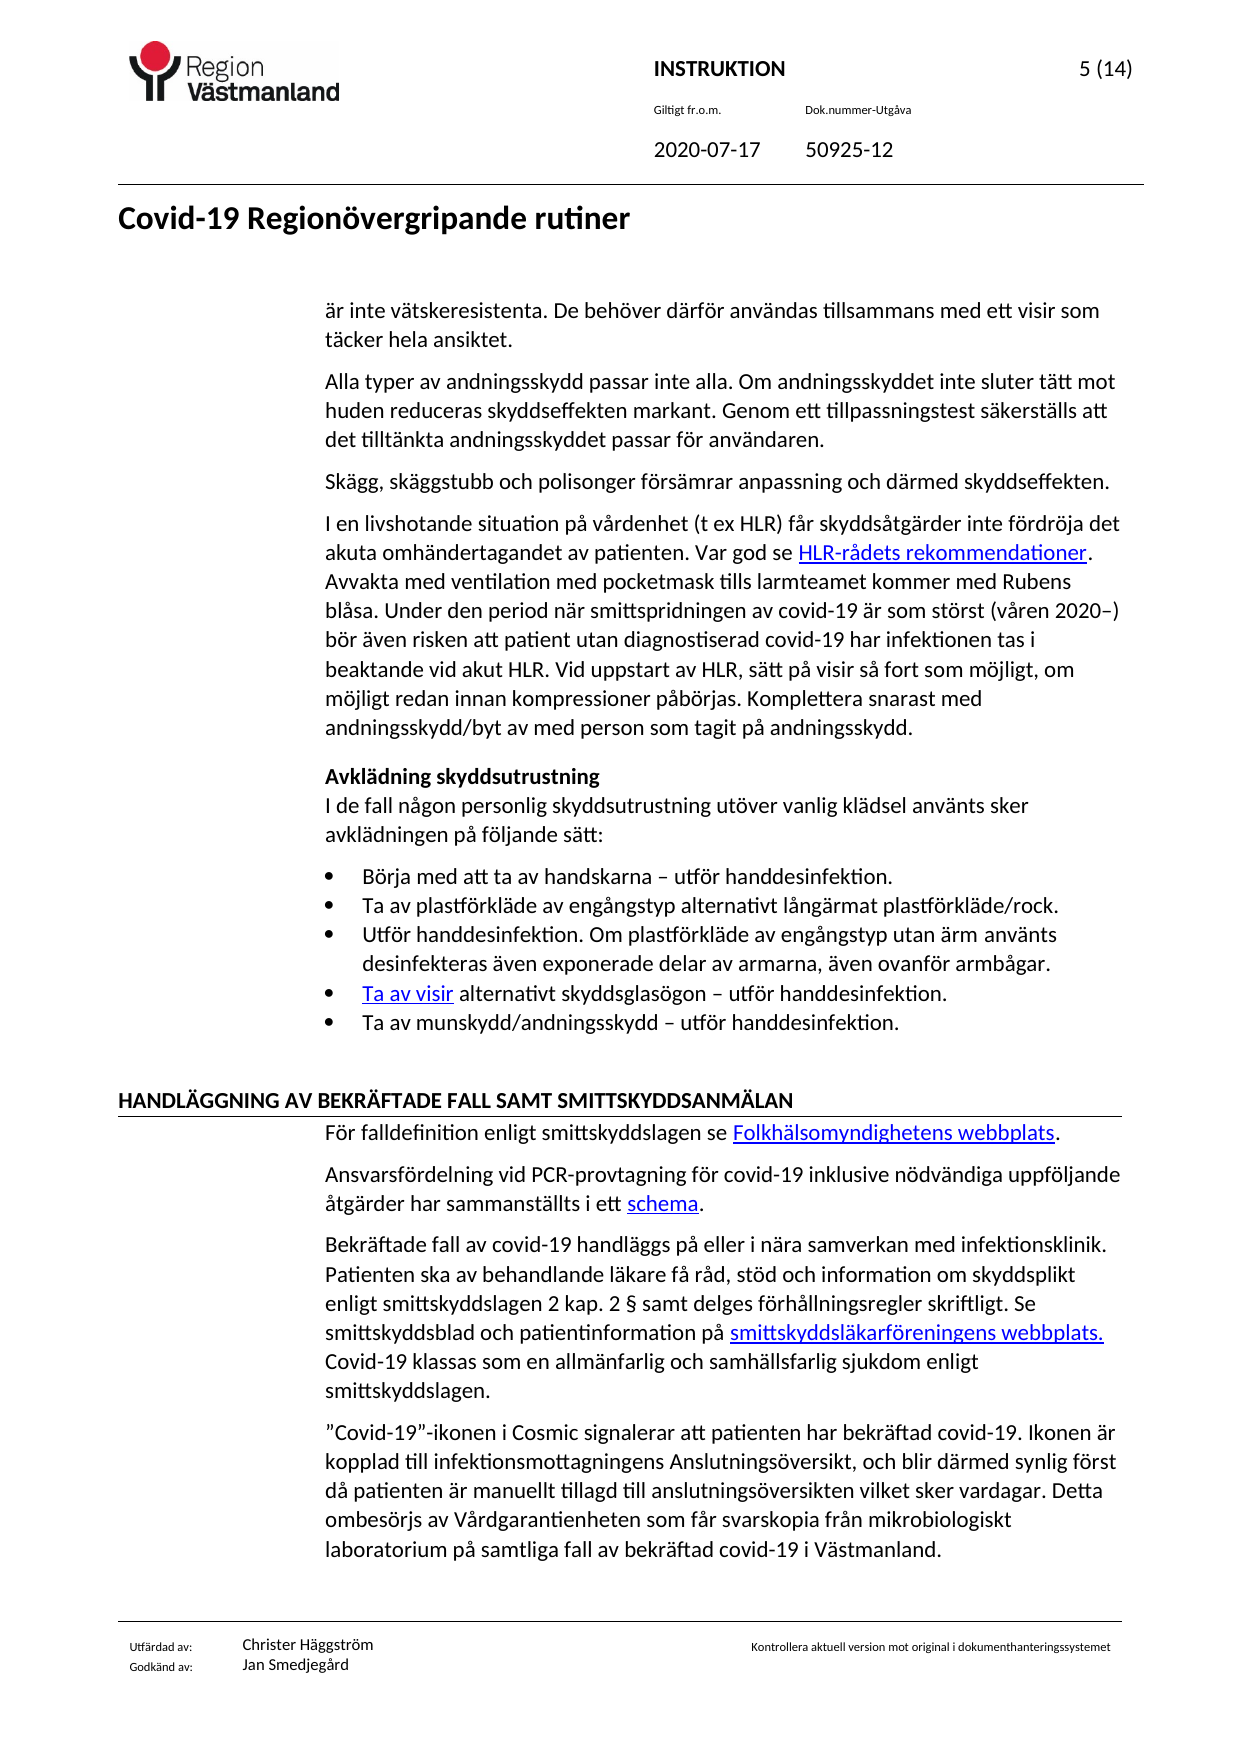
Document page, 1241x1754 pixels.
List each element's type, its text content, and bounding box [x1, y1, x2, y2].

list Ta av plastförkläde av engångstyp alternativt långärmat plastförkläde/rock. [325, 890, 1122, 919]
text Alla typer av andningsskydd passar inte alla. Om andningsskyddet inte sluter tätt mot huden reduceras skyddseffekten markant. Genom ett tillpassningstest säkerställs att det tilltänkta andningsskyddet passar för användaren. [325, 366, 1122, 454]
text I de fall någon personlig skyddsutrustning utöver vanlig klädsel använts sker avklädningen på följande sätt: [325, 790, 1122, 848]
list Ta av munskydd/andningsskydd – utför handdesinfektion. [325, 1007, 1122, 1036]
subtitle Avklädning skyddsutrustning [325, 762, 1122, 790]
text Skägg, skäggstubb och polisonger försämrar anpassning och därmed skyddseffekten. [325, 466, 1122, 495]
subtitle Handläggning av Bekräftade fall samt smittskyddsanmälan [118, 1086, 1122, 1116]
text Ansvarsfördelning vid PCR-provtagning för covid-19 inklusive nödvändiga uppföljande åtgärder har sammanställts i ett schema. [325, 1159, 1122, 1217]
text ”Covid-19”-ikonen i Cosmic signalerar att patienten har bekräftad covid-19. Ikonen är kopplad till infektionsmottagningens Anslutningsöversikt, och blir därmed synlig först då patienten är manuellt tillagd till anslutningsöversikten vilket sker vardagar. Detta ombesörjs av Vårdgarantienheten som får svarskopia från mikrobiologiskt laboratorium på samtliga fall av bekräftad covid-19 i Västmanland. [325, 1417, 1122, 1563]
picture [129, 41, 339, 101]
text För falldefinition enligt smittskyddslagen se Folkhälsomyndighetens webbplats. [325, 1117, 1122, 1146]
text I en livshotande situation på vårdenhet (t ex HLR) får skyddsåtgärder inte fördröja det akuta omhändertagandet av patienten. Var god se HLR-rådets rekommendationer. Avvakta med ventilation med pocketmask tills larmteamet kommer med Rubens blåsa. Under den period när smittspridningen av covid-19 är som störst (våren 2020–) bör även risken att patient utan diagnostiserad covid-19 har infektionen tas i beaktande vid akut HLR. Vid uppstart av HLR, sätt på visir så fort som möjligt, om möjligt redan innan kompressioner påbörjas. Komplettera snarast med andningsskydd/byt av med person som tagit på andningsskydd. [325, 508, 1122, 741]
list Ta av visir alternativt skyddsglasögon – utför handdesinfektion. [325, 977, 1122, 1007]
list Börja med att ta av handskarna – utför handdesinfektion. [325, 861, 1122, 890]
list Utför handdesinfektion. Om plastförkläde av engångstyp utan ärm använts desinfekteras även exponerade delar av armarna, även ovanför armbågar. [325, 919, 1122, 977]
text Bekräftade fall av covid-19 handläggs på eller i nära samverkan med infektionsklinik. Patienten ska av behandlande läkare få råd, stöd och information om skyddsplikt enligt smittskyddslagen 2 kap. 2 § samt delges förhållningsregler skriftligt. Se smittskyddsblad och patientinformation på smittskyddsläkarföreningens webbplats. Covid-19 klassas som en allmänfarlig och samhällsfarlig sjukdom enligt smittskyddslagen. [325, 1229, 1122, 1404]
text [325, 295, 1122, 354]
